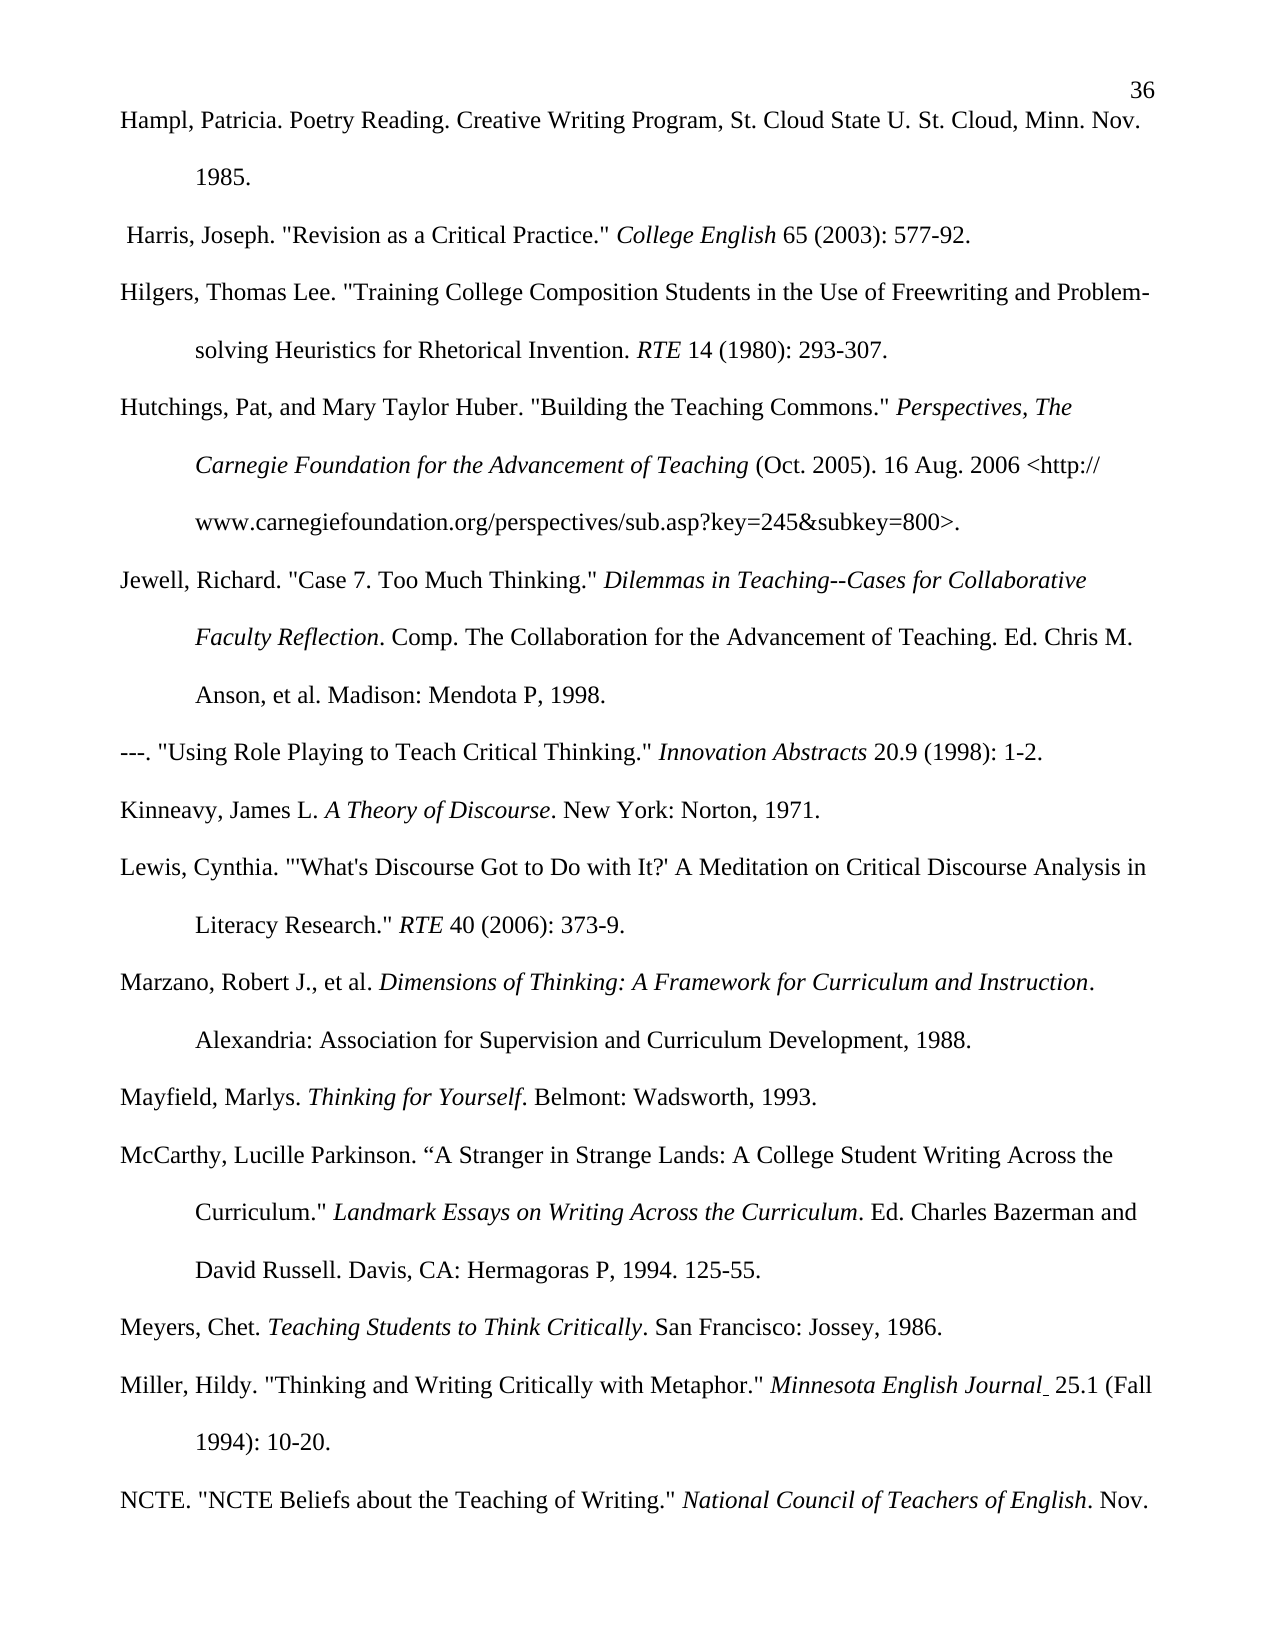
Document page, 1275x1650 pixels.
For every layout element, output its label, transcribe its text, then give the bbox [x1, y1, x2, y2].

text Miller, Hildy. "Thinking and Writing Critically with Metaphor." Minnesota English Journal 25.1 (Fall 1994): 10-20. [120, 1370, 1155, 1456]
text Hilgers, Thomas Lee. "Training College Composition Students in the Use of Freewriting and Problem-solving Heuristics for Rhetorical Invention. RTE 14 (1980): 293-307. [120, 277, 1155, 364]
text Hutchings, Pat, and Mary Taylor Huber. "Building the Teaching Commons." Perspectives, The Carnegie Foundation for the Advancement of Teaching (Oct. 2005). 16 Aug. 2006 <http:// www.carnegiefoundation.org/perspectives/sub.asp?key=245&subkey=800>. [120, 392, 1155, 536]
text Marzano, Robert J., et al. Dimensions of Thinking: A Framework for Curriculum and Instruction. Alexandria: Association for Supervision and Curriculum Development, 1988. [120, 967, 1155, 1054]
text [120, 1485, 1155, 1514]
text Meyers, Chet. Teaching Students to Think Critically. San Francisco: Jossey, 1986. [120, 1312, 1155, 1341]
text Kinneavy, James L. A Theory of Discourse. New York: Norton, 1971. [120, 795, 1155, 824]
text Mayfield, Marlys. Thinking for Yourself. Belmont: Wadsworth, 1993. [120, 1082, 1155, 1111]
text Harris, Joseph. "Revision as a Critical Practice." College English 65 (2003): 577-92. [120, 220, 1155, 249]
text ---. "Using Role Playing to Teach Critical Thinking." Innovation Abstracts 20.9 (1998): 1-2. [120, 737, 1155, 766]
text Hampl, Patricia. Poetry Reading. Creative Writing Program, St. Cloud State U. St. Cloud, Minn. Nov. 1985. [120, 105, 1155, 191]
text Lewis, Cynthia. "'What's Discourse Got to Do with It?' A Meditation on Critical Discourse Analysis in Literacy Research." RTE 40 (2006): 373-9. [120, 852, 1155, 939]
text Jewell, Richard. "Case 7. Too Much Thinking." Dilemmas in Teaching--Cases for Collaborative Faculty Reflection. Comp. The Collaboration for the Advancement of Teaching. Ed. Chris M. Anson, et al. Madison: Mendota P, 1998. [120, 565, 1155, 709]
text McCarthy, Lucille Parkinson. “A Stranger in Strange Lands: A College Student Writing Across the Curriculum." Landmark Essays on Writing Across the Curriculum. Ed. Charles Bazerman and David Russell. Davis, CA: Hermagoras P, 1994. 125-55. [120, 1140, 1155, 1284]
